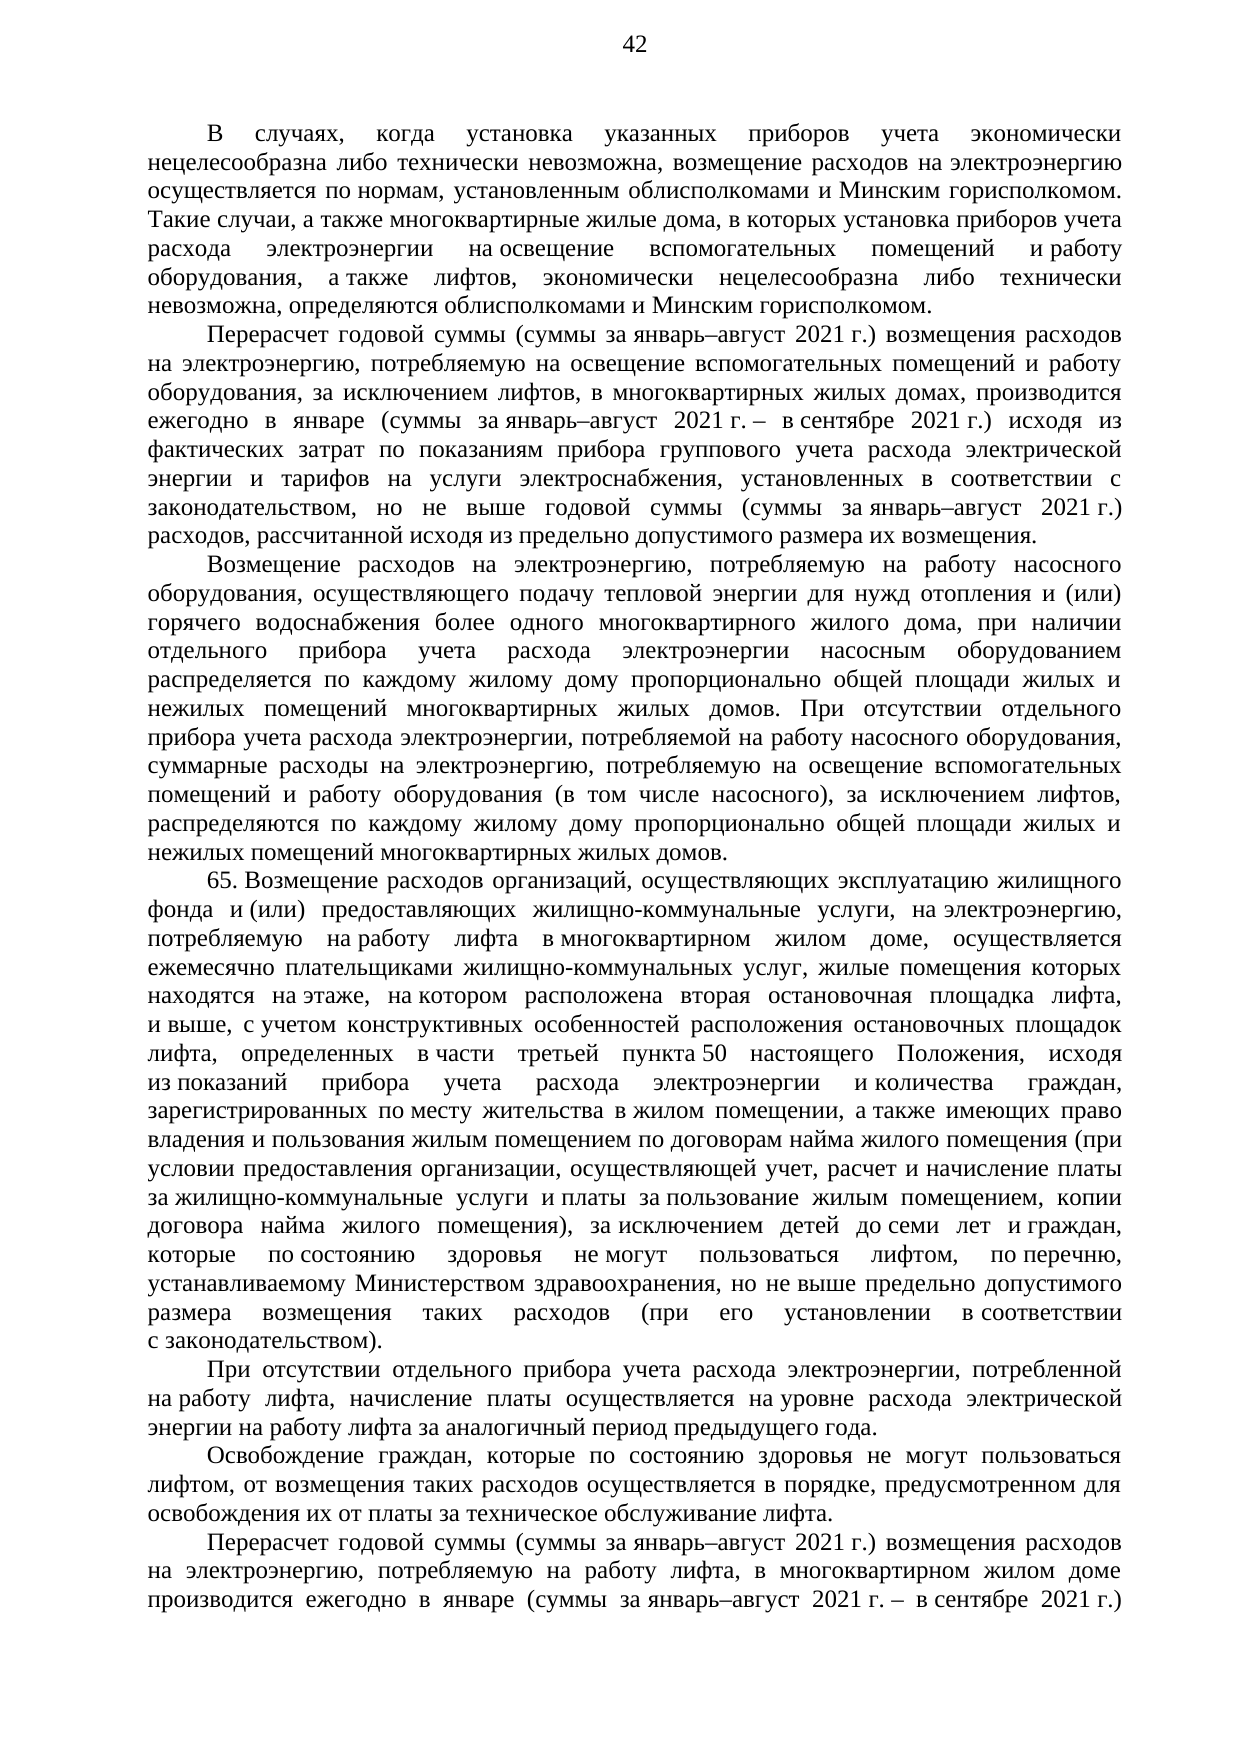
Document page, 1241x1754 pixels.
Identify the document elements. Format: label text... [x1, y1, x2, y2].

text В случаях, когда установка указанных приборов учета экономически нецелесообразна либо технически невозможна, возмещение расходов на электроэнергию осуществляется по нормам, установленным облисполкомами и Минским горисполкомом. Такие случаи, а также многоквартирные жилые дома, в которых установка приборов учета расхода электроэнергии на освещение вспомогательных помещений и работу оборудования, а также лифтов, экономически нецелесообразна либо технически невозможна, определяются облисполкомами и Минским горисполкомом. [147, 118, 1122, 319]
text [147, 1527, 1122, 1613]
text Освобождение граждан, которые по состоянию здоровья не могут пользоваться лифтом, от возмещения таких расходов осуществляется в порядке, предусмотренном для освобождения их от платы за техническое обслуживание лифта. [147, 1441, 1122, 1527]
text Перерасчет годовой суммы (суммы за январь–август 2021 г.) возмещения расходов на электроэнергию, потребляемую на освещение вспомогательных помещений и работу оборудования, за исключением лифтов, в многоквартирных жилых домах, производится ежегодно в январе (суммы за январь–август 2021 г. – в сентябре 2021 г.) исходя из фактических затрат по показаниям прибора группового учета расхода электрической энергии и тарифов на услуги электроснабжения, установленных в соответствии с законодательством, но не выше годовой суммы (суммы за январь–август 2021 г.) расходов, рассчитанной исходя из предельно допустимого размера их возмещения. [147, 319, 1122, 549]
text 65. Возмещение расходов организаций, осуществляющих эксплуатацию жилищного фонда и (или) предоставляющих жилищно-коммунальные услуги, на электроэнергию, потребляемую на работу лифта в многоквартирном жилом доме, осуществляется ежемесячно плательщиками жилищно-коммунальных услуг, жилые помещения которых находятся на этаже, на котором расположена вторая остановочная площадка лифта, и выше, с учетом конструктивных особенностей расположения остановочных площадок лифта, определенных в части третьей пункта 50 настоящего Положения, исходя из показаний прибора учета расхода электроэнергии и количества граждан, зарегистрированных по месту жительства в жилом помещении, а также имеющих право владения и пользования жилым помещением по договорам найма жилого помещения (при условии предоставления организации, осуществляющей учет, расчет и начисление платы за жилищно-коммунальные услуги и платы за пользование жилым помещением, копии договора найма жилого помещения), за исключением детей до семи лет и граждан, которые по состоянию здоровья не могут пользоваться лифтом, по перечню, устанавливаемому Министерством здравоохранения, но не выше предельно допустимого размера возмещения таких расходов (при его установлении в соответствии с законодательством). [147, 866, 1122, 1354]
text Возмещение расходов на электроэнергию, потребляемую на работу насосного оборудования, осуществляющего подачу тепловой энергии для нужд отопления и (или) горячего водоснабжения более одного многоквартирного жилого дома, при наличии отдельного прибора учета расхода электроэнергии насосным оборудованием распределяется по каждому жилому дому пропорционально общей площади жилых и нежилых помещений многоквартирных жилых домов. При отсутствии отдельного прибора учета расхода электроэнергии, потребляемой на работу насосного оборудования, суммарные расходы на электроэнергию, потребляемую на освещение вспомогательных помещений и работу оборудования (в том числе насосного), за исключением лифтов, распределяются по каждому жилому дому пропорционально общей площади жилых и нежилых помещений многоквартирных жилых домов. [147, 549, 1122, 866]
text При отсутствии отдельного прибора учета расхода электроэнергии, потребленной на работу лифта, начисление платы осуществляется на уровне расхода электрической энергии на работу лифта за аналогичный период предыдущего года. [147, 1354, 1122, 1441]
